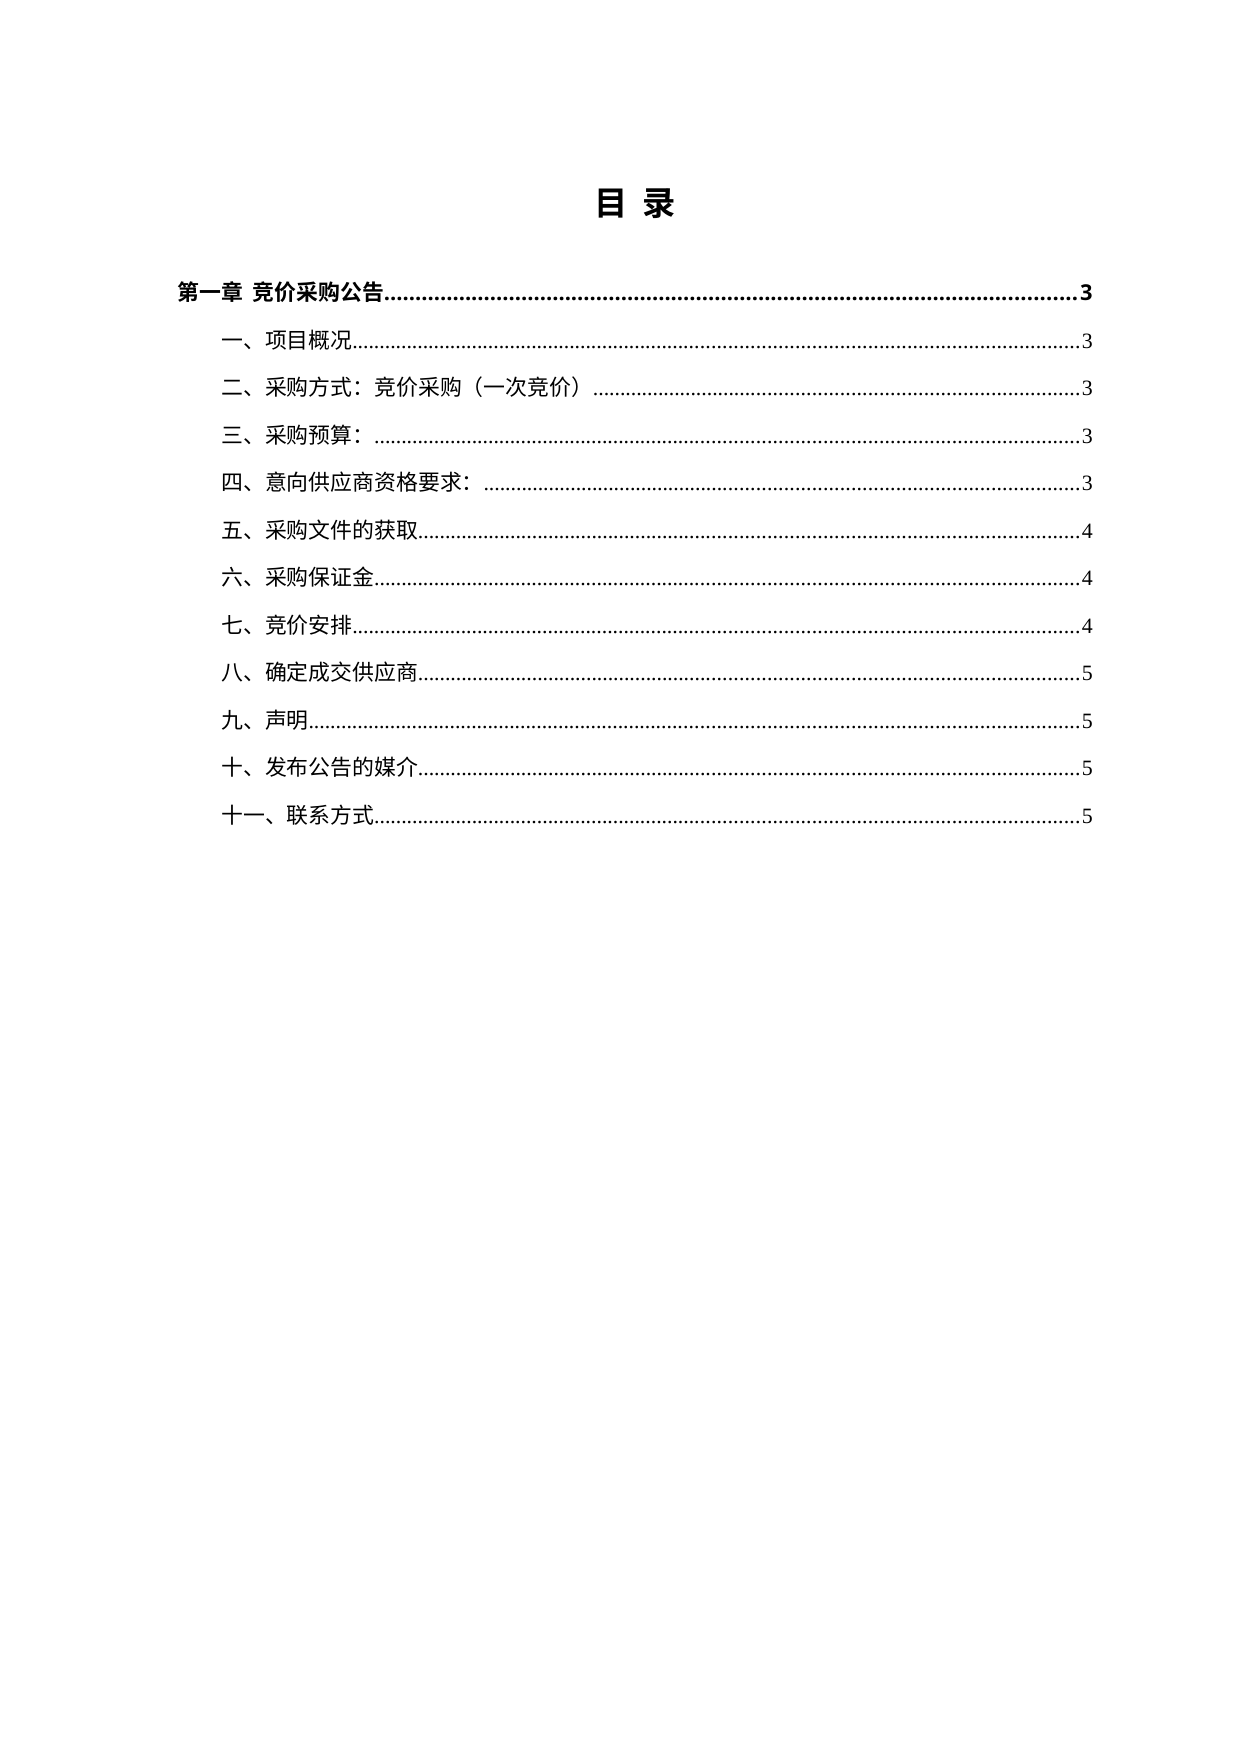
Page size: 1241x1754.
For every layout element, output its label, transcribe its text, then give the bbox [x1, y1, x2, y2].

text 六、采购保证金 4 [221, 560, 1092, 592]
text 八、确定成交供应商 5 [221, 655, 1092, 687]
text 目 录 [177, 177, 1092, 225]
text 三、采购预算： 3 [221, 418, 1092, 449]
text 二、采购方式：竞价采购（一次竞价） 3 [221, 370, 1092, 402]
text 九、声明 5 [221, 703, 1092, 734]
text 一、项目概况 3 [221, 323, 1092, 354]
text 四、意向供应商资格要求： 3 [221, 465, 1092, 497]
text 十一、联系方式 5 [221, 798, 1092, 829]
text 第一章 竞价采购公告 3 [177, 275, 1093, 307]
text 五、采购文件的获取 4 [221, 513, 1092, 544]
text 七、竞价安排 4 [221, 608, 1092, 639]
text 十、发布公告的媒介 5 [221, 750, 1092, 782]
